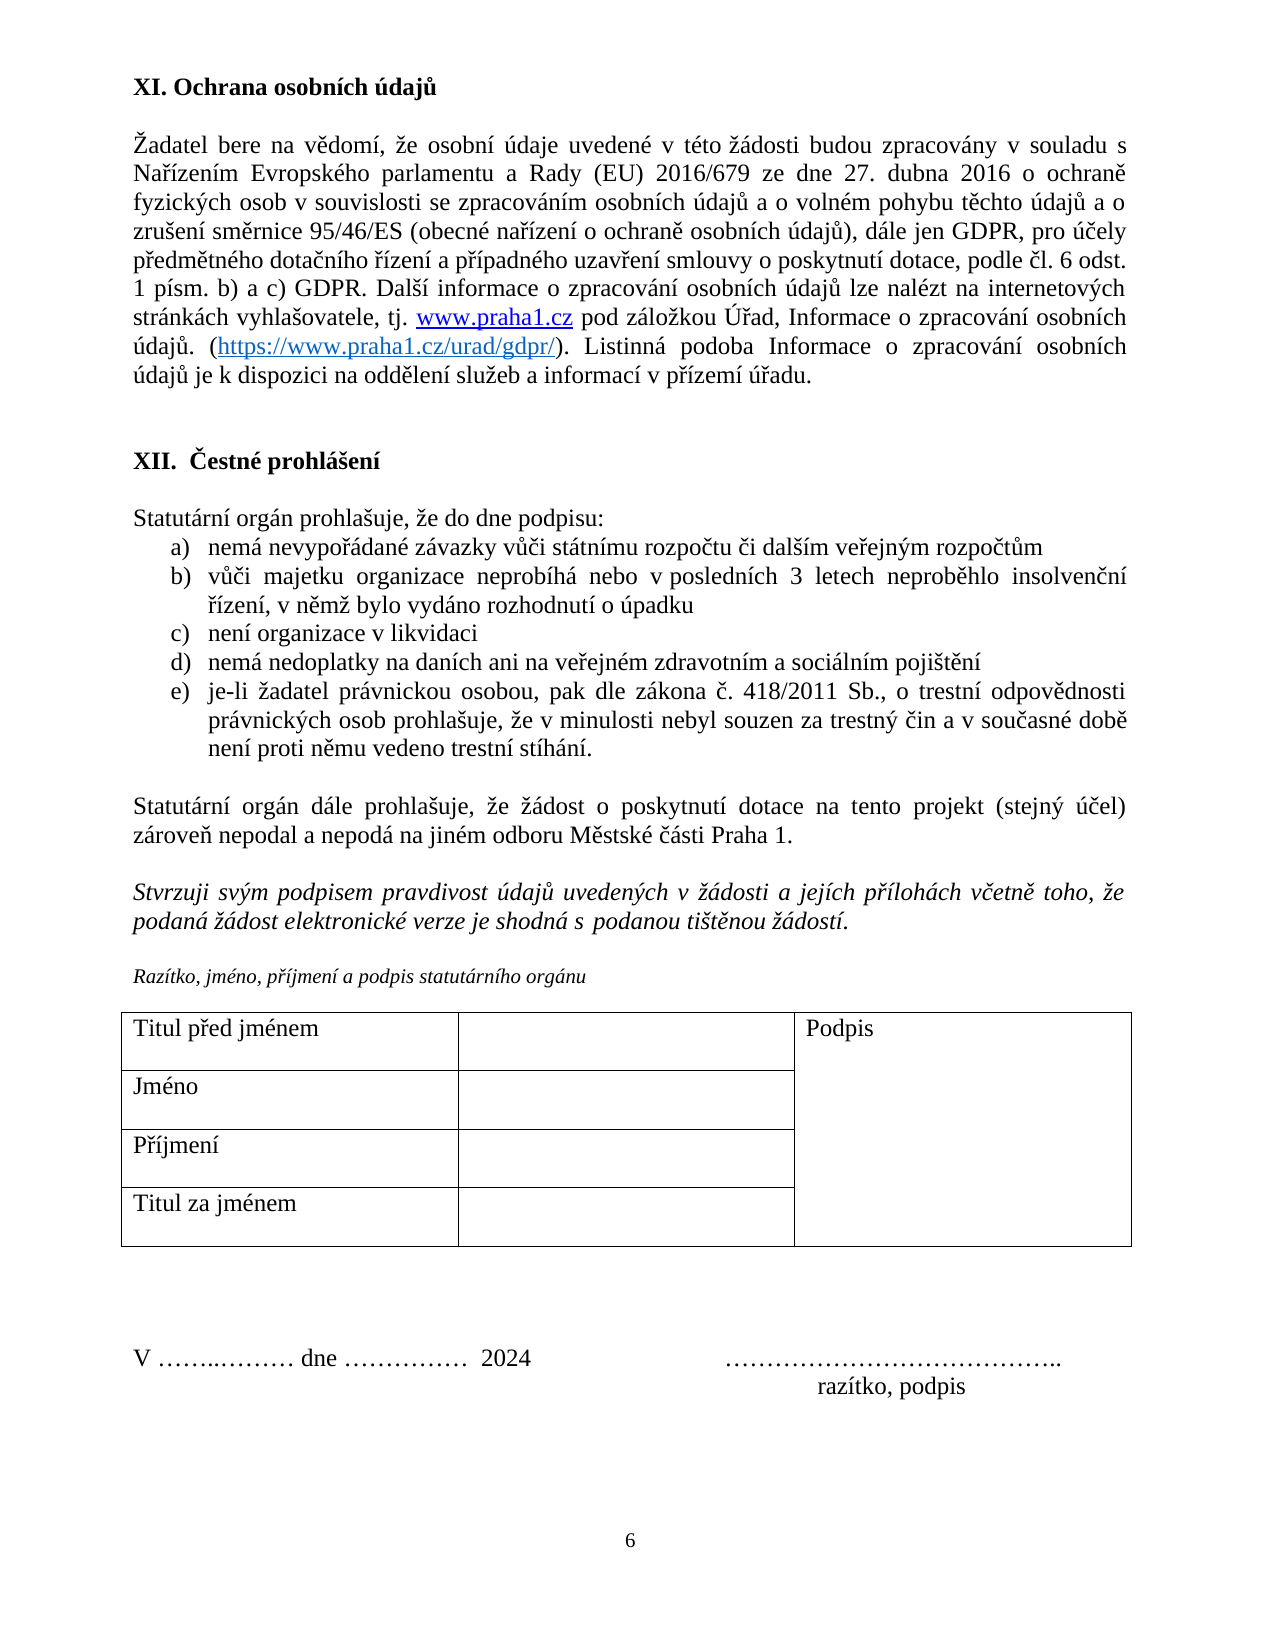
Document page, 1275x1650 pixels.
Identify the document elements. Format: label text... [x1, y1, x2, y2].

table_cell Jméno [122, 1071, 458, 1129]
table_cell [459, 1188, 794, 1246]
list vůči majetku organizace neprobíhá nebo v posledních 3 letech neproběhlo insolvenční řízení, v němž bylo vydáno rozhodnutí o úpadku [170, 561, 1127, 618]
table_cell [459, 1130, 794, 1187]
text XII. Čestné prohlášení [133, 446, 1127, 475]
table_header Podpis [795, 1013, 1131, 1246]
text razítko, podpis [723, 1371, 1152, 1400]
table_header Titul před jménem [122, 1013, 458, 1070]
table_cell Příjmení [122, 1130, 458, 1187]
table_cell [459, 1071, 794, 1129]
list nemá nevypořádané závazky vůči státnímu rozpočtu či dalším veřejným rozpočtům [170, 532, 1127, 561]
table_header [459, 1013, 794, 1070]
table_cell Titul za jménem [122, 1188, 458, 1246]
text Razítko, jméno, příjmení a podpis statutárního orgánu [133, 963, 1127, 988]
text V ……..……… dne …………… 2024 ………………………………….. [133, 1343, 1152, 1371]
text Statutární orgán prohlašuje, že do dne podpisu: [133, 503, 1127, 532]
text Statutární orgán dále prohlašuje, že žádost o poskytnutí dotace na tento projekt (stejný účel) zároveň nepodal a nepodá na jiném odboru Městské části Praha 1. [133, 791, 1127, 848]
list není organizace v likvidaci [170, 618, 1127, 647]
list nemá nedoplatky na daních ani na veřejném zdravotním a sociálním pojištění [170, 647, 1127, 676]
text XI. Ochrana osobních údajů [133, 72, 1127, 101]
list je-li žadatel právnickou osobou, pak dle zákona č. 418/2011 Sb., o trestní odpovědnosti právnických osob prohlašuje, že v minulosti nebyl souzen za trestný čin a v současné době není proti němu vedeno trestní stíhání. [170, 676, 1127, 762]
text Stvrzuji svým podpisem pravdivost údajů uvedených v žádosti a jejích přílohách včetně toho, že podaná žádost elektronické verze je shodná s podanou tištěnou žádostí. [133, 877, 1127, 935]
text Žadatel bere na vědomí, že osobní údaje uvedené v této žádosti budou zpracovány v souladu s Nařízením Evropského parlamentu a Rady (EU) 2016/679 ze dne 27. dubna 2016 o ochraně fyzických osob v souvislosti se zpracováním osobních údajů a o volném pohybu těchto údajů a o zrušení směrnice 95/46/ES (obecné nařízení o ochraně osobních údajů), dále jen GDPR, pro účely předmětného dotačního řízení a případného uzavření smlouvy o poskytnutí dotace, podle čl. 6 odst. 1 písm. b) a c) GDPR. Další informace o zpracování osobních údajů lze nalézt na internetových stránkách vyhlašovatele, tj. www.praha1.cz pod záložkou Úřad, Informace o zpracování osobních údajů. (https://www.praha1.cz/urad/gdpr/). Listinná podoba Informace o zpracování osobních údajů je k dispozici na oddělení služeb a informací v přízemí úřadu. [133, 130, 1127, 388]
